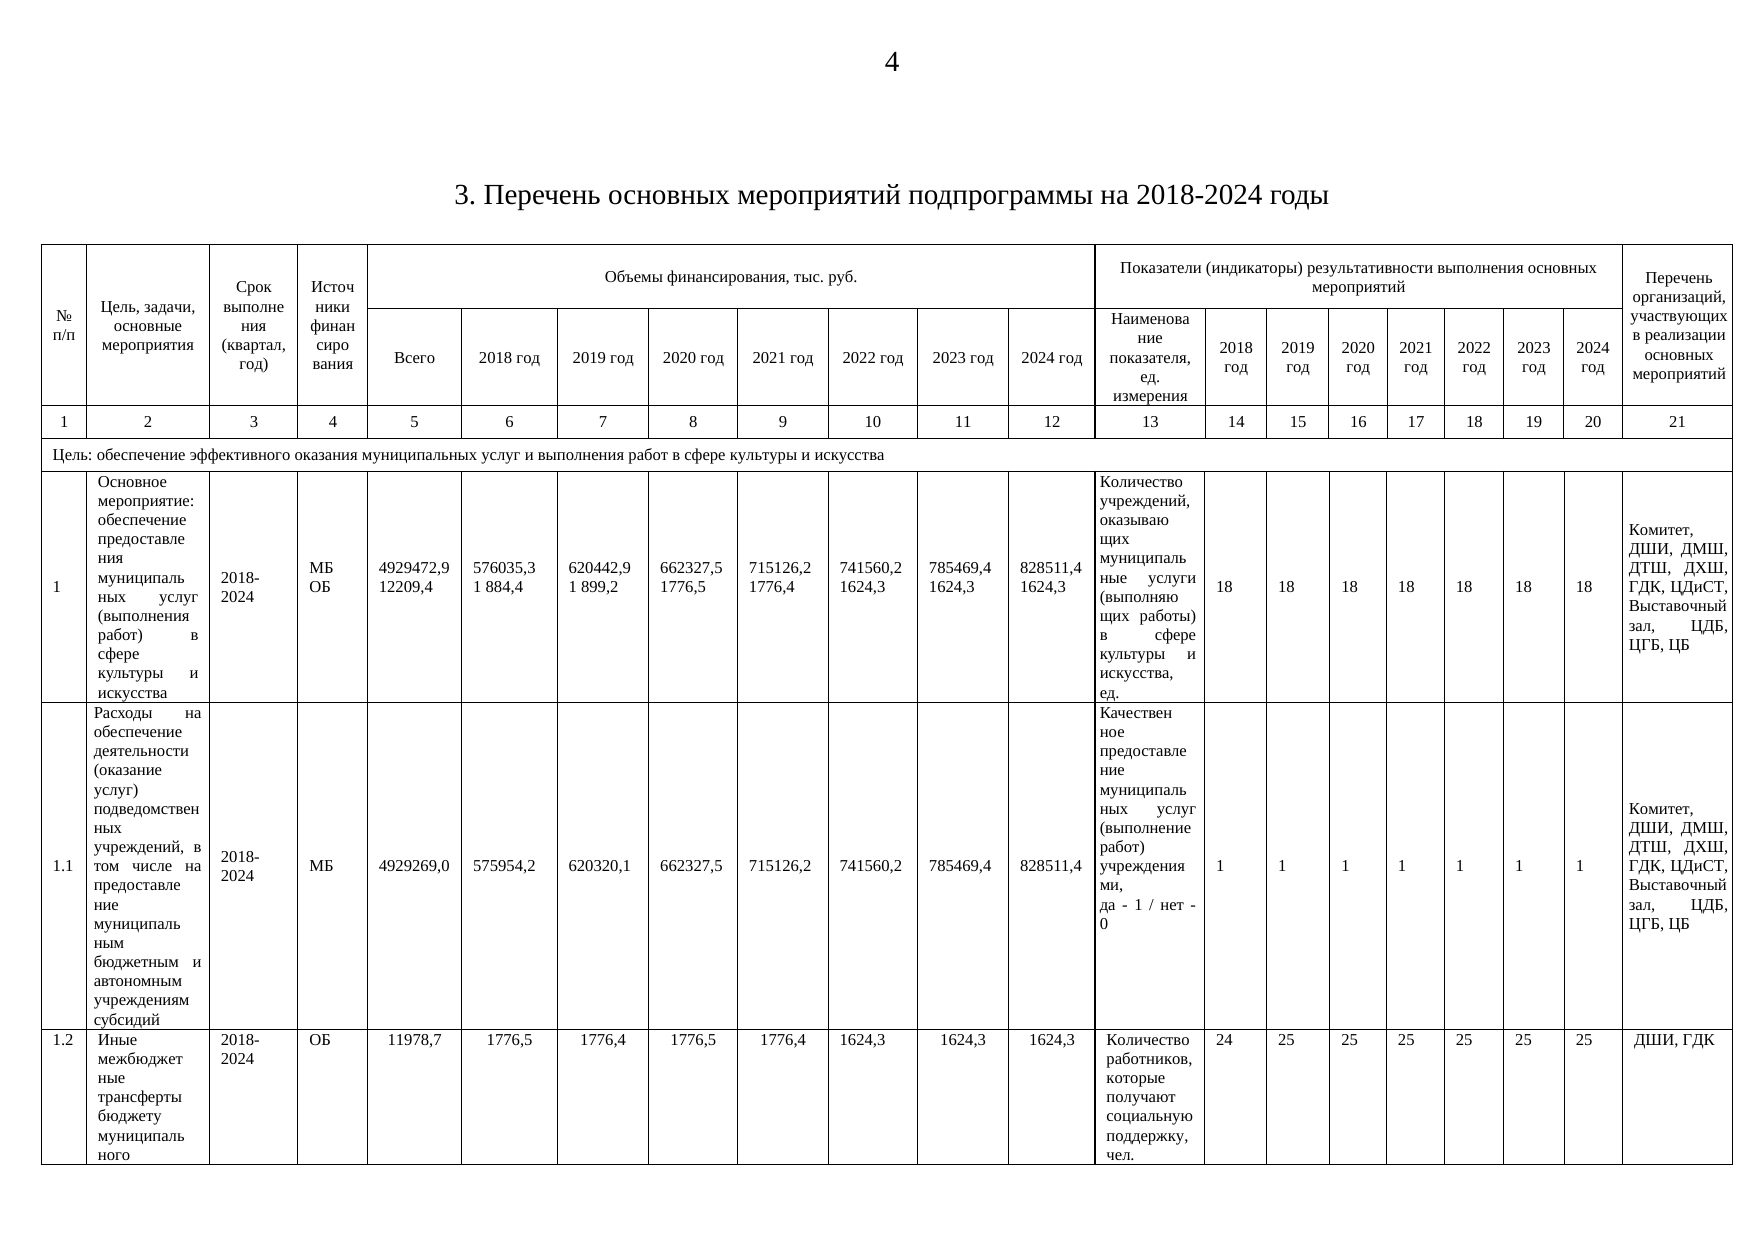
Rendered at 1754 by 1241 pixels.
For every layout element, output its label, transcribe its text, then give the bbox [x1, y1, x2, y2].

table_cell Комитет, ДШИ, ДМШ, ДТШ, ДХШ, ГДК, ЦДиСТ, Выставочный зал, ЦДБ, ЦГБ, ЦБ [1623, 703, 1732, 1028]
table_cell 2021 год [1388, 309, 1444, 405]
table_cell 7 [558, 406, 648, 438]
table_cell 1 [1205, 703, 1266, 1028]
table_cell 785469,4 [918, 703, 1008, 1028]
table_cell 6 [462, 406, 557, 438]
table_cell 18 [1445, 406, 1503, 438]
text 3. Перечень основных мероприятий подпрограммы на 2018-2024 годы [118, 177, 1665, 211]
table_cell 2018-2024 [210, 703, 297, 1028]
table_cell 18 [1445, 472, 1503, 702]
table_header Источники финансиро вания [298, 245, 367, 405]
table_cell Количество работников, которые получают социальную поддержку, чел. [1096, 1030, 1204, 1164]
table_cell 1 [1387, 703, 1444, 1028]
table_header Перечень организаций, участвующих в реализации основных мероприятий [1623, 245, 1732, 405]
table_cell 18 [1205, 472, 1266, 702]
table_cell 2019 год [1267, 309, 1328, 405]
table_cell 13 [1096, 406, 1205, 438]
table_cell ОБ [298, 1030, 367, 1164]
table_cell Наименование показателя, ед. измерения [1096, 309, 1205, 405]
table_cell 662327,5 [649, 703, 737, 1028]
table_cell Качествен ное предоставле ние муниципаль ных услуг (выполнение работ) учреждения ми, да - 1 / нет - 0 [1096, 703, 1204, 1028]
table_cell 715126,2 [738, 703, 828, 1028]
table_cell 2018 год [462, 309, 557, 405]
table_cell 25 [1504, 1030, 1564, 1164]
table_cell 18 [1330, 472, 1386, 702]
table_cell 1624,3 [1009, 1030, 1094, 1164]
table_cell 2024 год [1564, 309, 1622, 405]
table_cell 1776,4 [558, 1030, 648, 1164]
table_cell 12 [1009, 406, 1094, 438]
table_cell 620320,1 [558, 703, 648, 1028]
table_cell Расходы на обеспечение деятельности (оказание услуг) подведомственных учреждений, в том числе на предоставле ние муниципаль ным бюджетным и автономным учреждениям субсидий [87, 703, 209, 1028]
table_cell 4 [298, 406, 367, 438]
table_header Показатели (индикаторы) результативности выполнения основных мероприятий [1096, 245, 1622, 308]
table_cell 25 [1387, 1030, 1444, 1164]
table_cell 9 [738, 406, 828, 438]
table_cell 18 [1565, 472, 1622, 702]
table_cell 16 [1329, 406, 1387, 438]
table_cell 2 [87, 406, 209, 438]
table_cell Всего [368, 309, 461, 405]
table_cell 18 [1267, 472, 1329, 702]
table_cell 620442,9 1 899,2 [558, 472, 648, 702]
table_cell МБ [298, 703, 367, 1028]
table_cell 11978,7 [368, 1030, 461, 1164]
table_cell 1 [42, 472, 86, 702]
table_cell МБ ОБ [298, 472, 367, 702]
table_cell 1776,4 [738, 1030, 828, 1164]
table_cell 741560,2 1624,3 [829, 472, 917, 702]
table_cell 3 [210, 406, 297, 438]
table_cell 14 [1206, 406, 1266, 438]
table_cell 1776,5 [462, 1030, 557, 1164]
table_cell Комитет, ДШИ, ДМШ, ДТШ, ДХШ, ГДК, ЦДиСТ, Выставочный зал, ЦДБ, ЦГБ, ЦБ [1623, 472, 1732, 702]
table_cell 1.2 [42, 1030, 86, 1164]
table_cell 25 [1330, 1030, 1386, 1164]
table_header Объемы финансирования, тыс. руб. [368, 245, 1094, 308]
table_cell 18 [1387, 472, 1444, 702]
table_cell 2018-2024 [210, 472, 297, 702]
table_cell 17 [1388, 406, 1444, 438]
table_cell 8 [649, 406, 737, 438]
table_cell 2021 год [738, 309, 828, 405]
table_cell 20 [1564, 406, 1622, 438]
table_cell 1 [1267, 703, 1329, 1028]
table_cell 25 [1565, 1030, 1622, 1164]
table_cell 2019 год [558, 309, 648, 405]
table_cell 1 [1565, 703, 1622, 1028]
table_cell 2024 год [1009, 309, 1094, 405]
table_cell 828511,4 [1009, 703, 1094, 1028]
table_cell Цель: обеспечение эффективного оказания муниципальных услуг и выполнения работ в сфере культуры и искусства [42, 439, 1732, 471]
table_cell 19 [1504, 406, 1563, 438]
table_cell 2018-2024 [210, 1030, 297, 1164]
table_cell 576035,3 1 884,4 [462, 472, 557, 702]
table_header Срок выполнения (квартал, год) [210, 245, 297, 405]
table_cell 1624,3 [829, 1030, 917, 1164]
table_cell 785469,4 1624,3 [918, 472, 1008, 702]
table_cell 4929472,9 12209,4 [368, 472, 461, 702]
table_cell 741560,2 [829, 703, 917, 1028]
table_cell 5 [368, 406, 461, 438]
table_cell 25 [1445, 1030, 1503, 1164]
table_cell 2020 год [649, 309, 737, 405]
table_cell 10 [829, 406, 917, 438]
table_cell 25 [1267, 1030, 1329, 1164]
table_cell 15 [1267, 406, 1328, 438]
table_cell 1 [1504, 703, 1564, 1028]
table_cell ДШИ, ГДК [1623, 1030, 1732, 1164]
table_cell 1 [1445, 703, 1503, 1028]
table_cell 1.1 [42, 703, 86, 1028]
table_header Цель, задачи, основные мероприятия [87, 245, 209, 405]
table_cell 1 [1330, 703, 1386, 1028]
table_cell 715126,2 1776,4 [738, 472, 828, 702]
table_cell 1776,5 [649, 1030, 737, 1164]
table_cell 21 [1623, 406, 1732, 438]
table_cell 2023 год [1504, 309, 1563, 405]
table_cell 2018 год [1206, 309, 1266, 405]
table_cell 2022 год [829, 309, 917, 405]
table_cell 2023 год [918, 309, 1008, 405]
table_header № п/п [42, 245, 86, 405]
table_cell 11 [918, 406, 1008, 438]
table_cell 828511,4 1624,3 [1009, 472, 1094, 702]
table_cell 18 [1504, 472, 1564, 702]
table_cell Основное мероприятие: обеспечение предоставле ния муниципаль ных услуг (выполнения работ) в сфере культуры и искусства [87, 472, 209, 702]
table_cell 24 [1205, 1030, 1266, 1164]
table_cell Количество учреждений, оказываю щих муниципаль ные услуги (выполняю щих работы) в сфере культуры и искусства, ед. [1096, 472, 1204, 702]
table_cell 2022 год [1445, 309, 1503, 405]
table_cell 2020 год [1329, 309, 1387, 405]
table_cell 575954,2 [462, 703, 557, 1028]
table_cell 1624,3 [918, 1030, 1008, 1164]
table_cell 662327,5 1776,5 [649, 472, 737, 702]
table_cell 4929269,0 [368, 703, 461, 1028]
table_cell 1 [42, 406, 86, 438]
